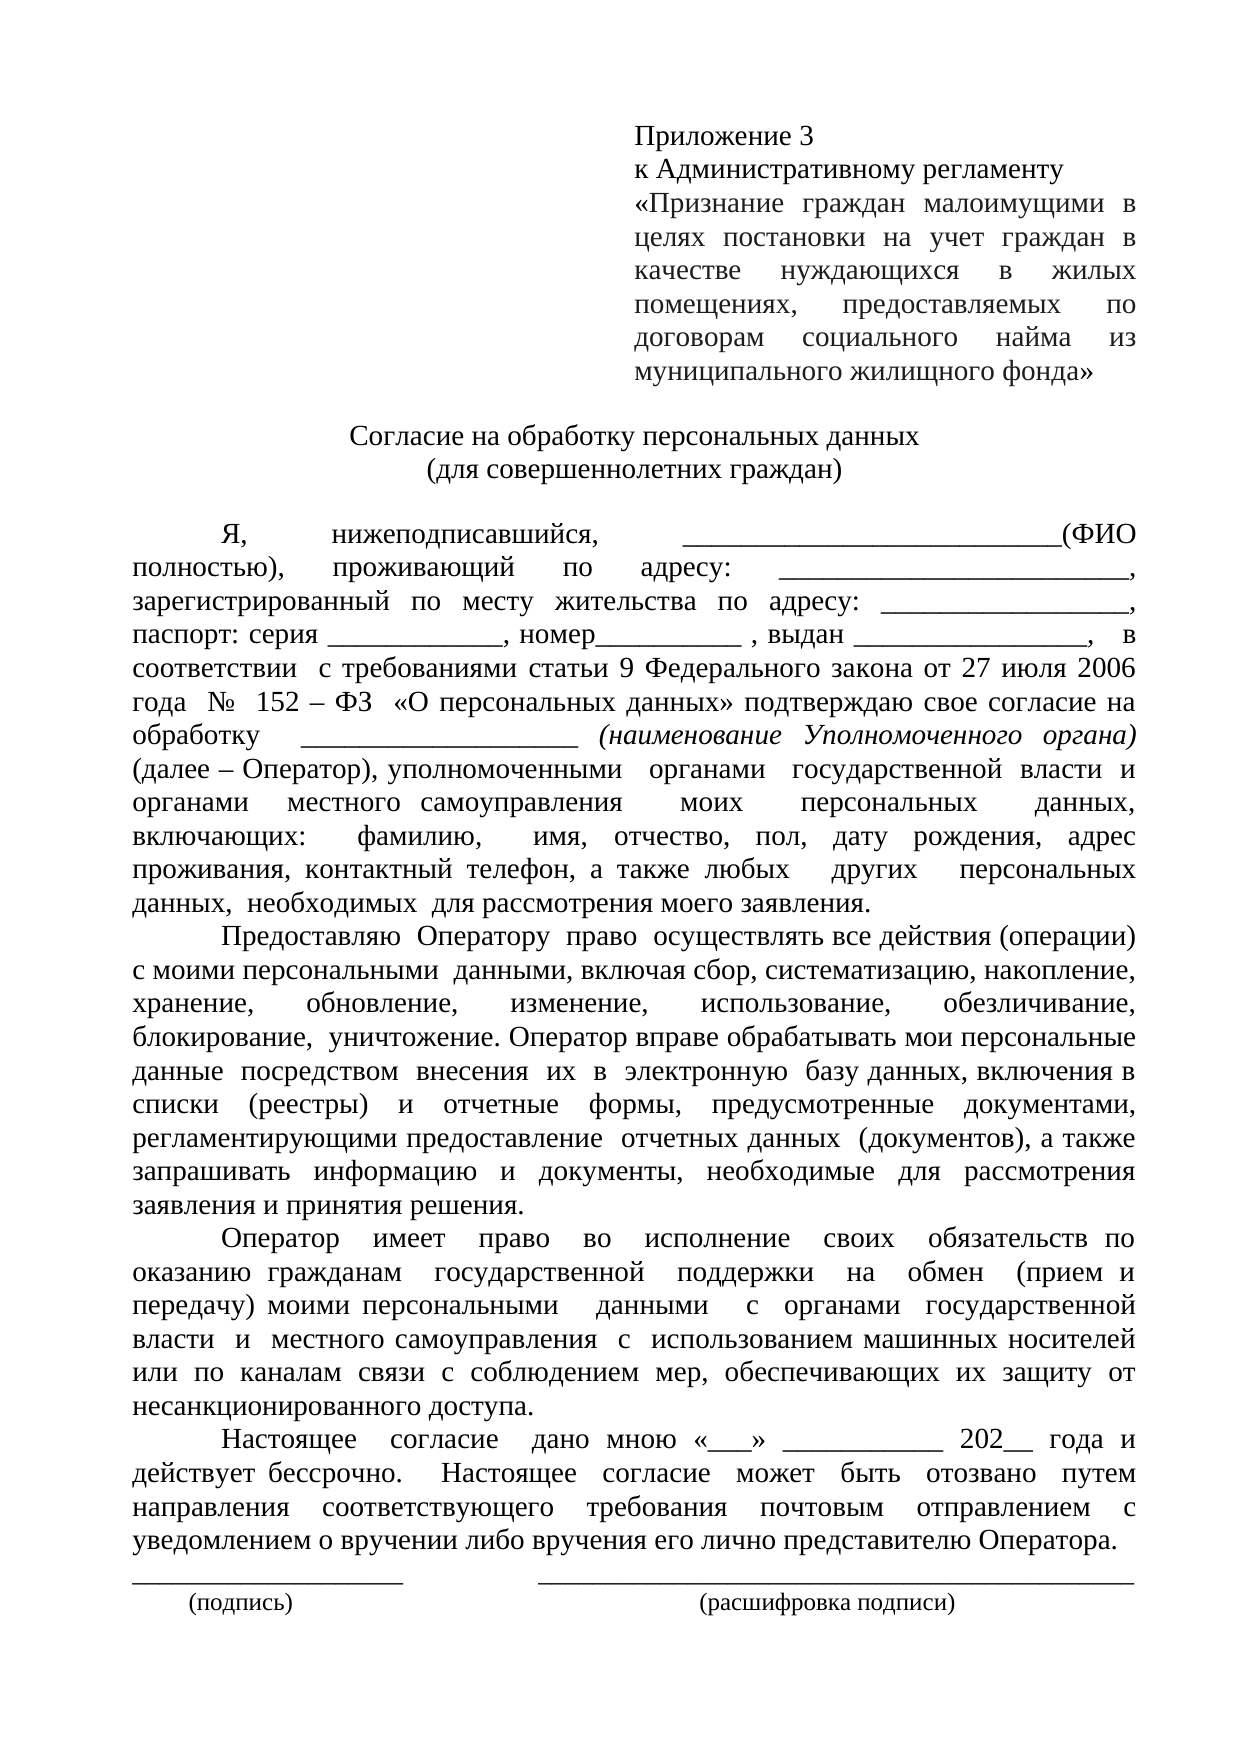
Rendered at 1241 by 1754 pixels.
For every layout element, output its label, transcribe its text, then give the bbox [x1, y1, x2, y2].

text Приложение 3 [132, 118, 1137, 152]
text к Административному регламенту [132, 152, 1137, 185]
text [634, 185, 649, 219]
text ____________________ ____________________________________________ [132, 1556, 1137, 1587]
text (для совершеннолетних граждан) [132, 451, 1137, 485]
text Оператор имеет право во исполнение своих обязательств по оказанию гражданам государственной поддержки на обмен (прием и передачу) моими персональными данными с органами государственной власти и местного самоуправления с использованием машинных носителей или по каналам связи с соблюдением мер, обеспечивающих их защиту от несанкционированного доступа. [132, 1220, 1137, 1422]
text Я, нижеподписавшийся, __________________________(ФИО полностью), проживающий по адресу: ________________________, зарегистрированный по месту жительства по адресу: _________________, паспорт: серия ____________, номер__________ , выдан ________________, в соответствии с требованиями статьи 9 Федерального закона от 27 июля 2006 года № 152 – ФЗ «О персональных данных» подтверждаю свое согласие на обработку ___________________ (наименование Уполномоченного органа) (далее – Оператор), уполномоченными органами государственной власти и органами местного самоуправления моих персональных данных, включающих: фамилию, имя, отчество, пол, дату рождения, адрес проживания, контактный телефон, а также любых других персональных данных, необходимых для рассмотрения моего заявления. [132, 516, 1137, 918]
text Предоставляю Оператору право осуществлять все действия (операции) с моими персональными данными, включая сбор, систематизацию, накопление, хранение, обновление, изменение, использование, обезличивание, блокирование, уничтожение. Оператор вправе обрабатывать мои персональные данные посредством внесения их в электронную базу данных, включения в списки (реестры) и отчетные формы, предусмотренные документами, регламентирующими предоставление отчетных данных (документов), а также запрашивать информацию и документы, необходимые для рассмотрения заявления и принятия решения. [132, 918, 1137, 1220]
text Настоящее согласие дано мною «___» ___________ 202__ года и действует бессрочно. Настоящее согласие может быть отозвано путем направления соответствующего требования почтовым отправлением с уведомлением о вручении либо вручения его лично представителю Оператора. [132, 1422, 1137, 1556]
text Согласие на обработку персональных данных [132, 418, 1137, 451]
text (подпись) (расшифровка подписи) [132, 1587, 1137, 1616]
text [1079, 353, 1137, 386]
